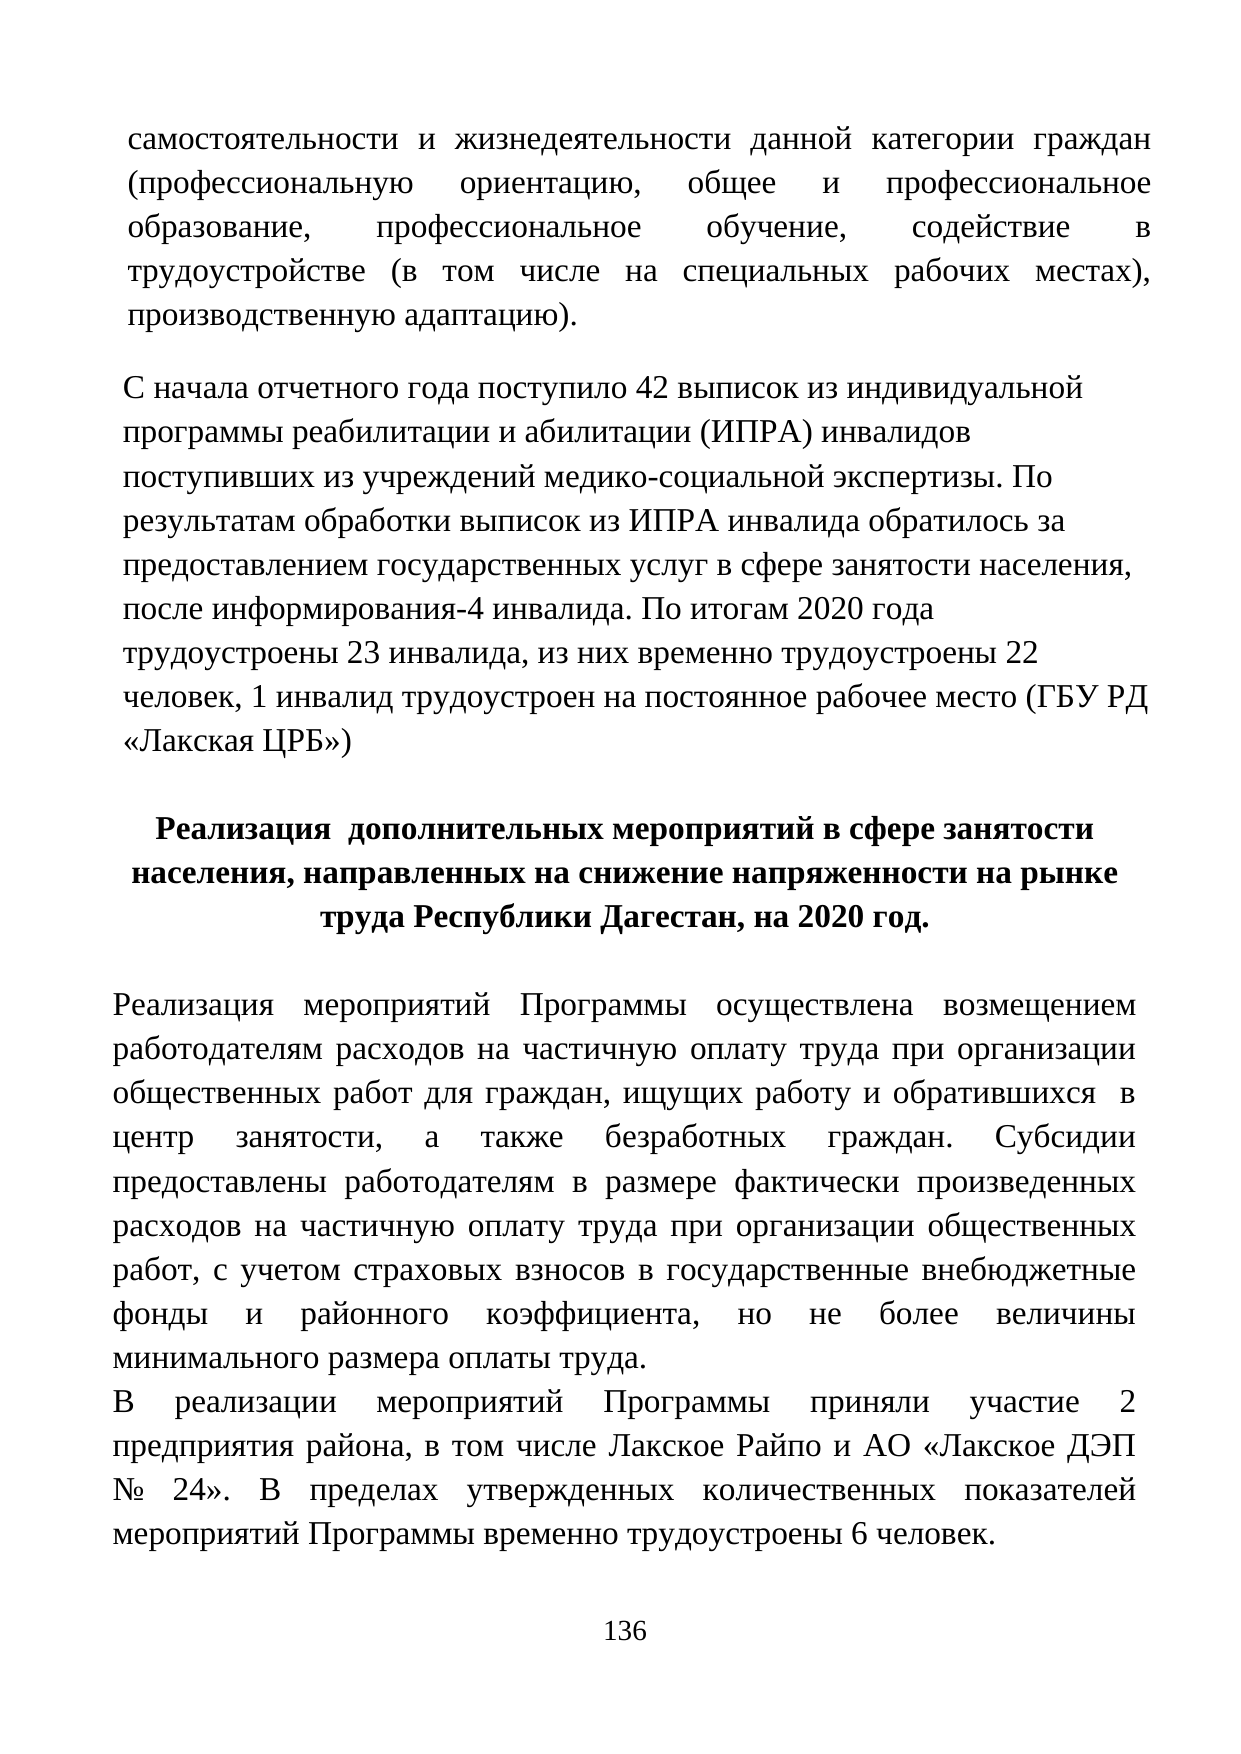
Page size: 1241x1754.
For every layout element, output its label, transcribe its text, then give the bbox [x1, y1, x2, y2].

text поступивших из учреждений медико-социальной экспертизы. По [98, 456, 1152, 494]
text программы реабилитации и абилитации (ИПРА) инвалидов [98, 412, 1152, 450]
text человек, 1 инвалид трудоустроен на постоянное рабочее место (ГБУ РД [98, 676, 1152, 714]
text после информирования-4 инвалида. По итогам 2020 года [98, 588, 1152, 626]
text результатам обработки выписок из ИПРА инвалида обратилось за [98, 500, 1152, 538]
text В реализации мероприятий Программы приняли участие 2 предприятия района, в том числе Лакское Райпо и АО «Лакское ДЭП № 24». В пределах утвержденных количественных показателей мероприятий Программы временно трудоустроены 6 человек. [112, 1381, 1137, 1552]
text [98, 118, 1152, 333]
text «Лакская ЦРБ») [98, 720, 1152, 758]
text предоставлением государственных услуг в сфере занятости населения, [98, 544, 1152, 582]
text трудоустроены 23 инвалида, из них временно трудоустроены 22 [98, 632, 1152, 670]
text Реализация дополнительных мероприятий в сфере занятости населения, направленных на снижение напряженности на рынке труда Республики Дагестан, на 2020 год. [112, 808, 1137, 935]
text Реализация мероприятий Программы осуществлена возмещением работодателям расходов на частичную оплату труда при организации общественных работ для граждан, ищущих работу и обратившихся в центр занятости, а также безработных граждан. Субсидии предоставлены работодателям в размере фактически произведенных расходов на частичную оплату труда при организации общественных работ, с учетом страховых взносов в государственные внебюджетные фонды и районного коэффициента, но не более величины минимального размера оплаты труда. [112, 984, 1137, 1375]
text С начала отчетного года поступило 42 выписок из индивидуальной [98, 368, 1152, 406]
